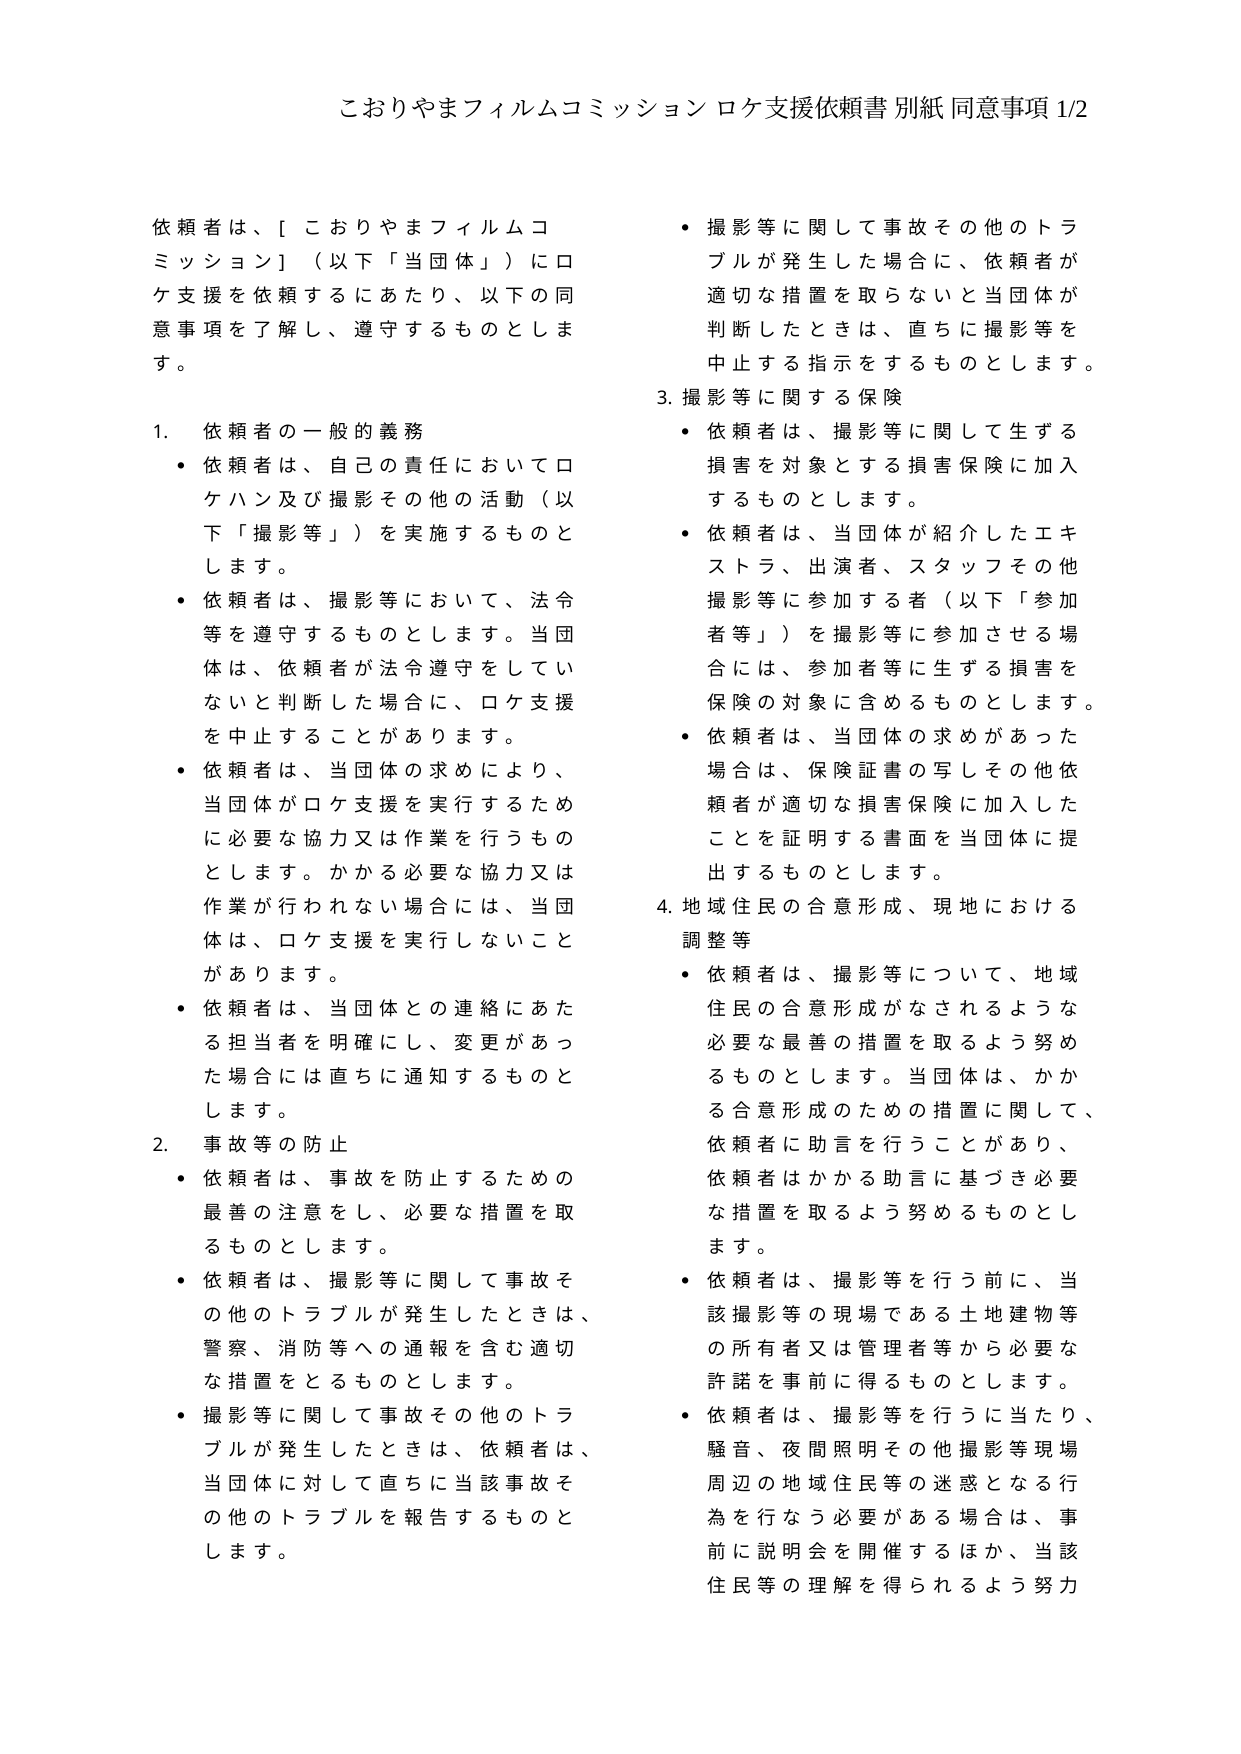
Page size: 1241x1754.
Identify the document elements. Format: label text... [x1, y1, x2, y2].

list 撮影等に関して事故その他のトラブルが発生したときは、依頼者は、当団体に対して直ちに当該事故その他のトラブルを報告するものとします。 [177, 1398, 594, 1567]
list 依頼者は、撮影等に関して事故その他のトラブルが発生したときは、警察、消防等への通報を含む適切な措置をとるものとします。 [177, 1262, 594, 1398]
list 依頼者は、当団体が紹介したエキストラ、出演者、スタッフその他撮影等に参加する者（以下「参加者等」）を撮影等に参加させる場合には、参加者等に生ずる損害を保険の対象に含めるものとします。 [669, 515, 1085, 718]
list 依頼者は、撮影等において、法令等を遵守するものとします。当団体は、依頼者が法令遵守をしていないと判断した場合に、ロケ支援を中止することがあります。 [177, 583, 594, 752]
text 依頼者は、[こおりやまフィルムコミッション]（以下「当団体」）にロケ支援を依頼するにあたり、以下の同意事項を了解し、遵守するものとします。 [152, 209, 594, 379]
list 撮影等に関して事故その他のトラブルが発生した場合に、依頼者が適切な措置を取らないと当団体が判断したときは、直ちに撮影等を中止する指示をするものとします。 [669, 209, 1085, 379]
list 依頼者は、撮影等を行う前に、当該撮影等の現場である土地建物等の所有者又は管理者等から必要な許諾を事前に得るものとします。 [669, 1262, 1085, 1398]
list 依頼者は、自己の責任においてロケハン及び撮影その他の活動（以下「撮影等」）を実施するものとします。 [177, 447, 594, 583]
list 依頼者は、当団体との連絡にあたる担当者を明確にし、変更があった場合には直ちに通知するものとします。 [177, 990, 594, 1126]
list 依頼者は、当団体の求めにより、当団体がロケ支援を実行するために必要な協力又は作業を行うものとします。かかる必要な協力又は作業が行われない場合には、当団体は、ロケ支援を実行しないことがあります。 [177, 752, 594, 990]
list 依頼者は、撮影等について、地域住民の合意形成がなされるような必要な最善の措置を取るよう努めるものとします。当団体は、かかる合意形成のための措置に関して、依頼者に助言を行うことがあり、依頼者はかかる助言に基づき必要な措置を取るよう努めるものとします。 [669, 956, 1085, 1262]
list 撮影等に関する保険 [644, 379, 1085, 413]
list 依頼者は、当団体の求めがあった場合は、保険証書の写しその他依頼者が適切な損害保険に加入したことを証明する書面を当団体に提出するものとします。 [669, 718, 1085, 888]
list 依頼者は、撮影等に関して生ずる損害を対象とする損害保険に加入するものとします。 [669, 413, 1085, 515]
list 依頼者の一般的義務 [152, 413, 594, 447]
list 地域住民の合意形成、現地における調整等 [644, 888, 1085, 956]
list 依頼者は、事故を防止するための最善の注意をし、必要な措置を取るものとします。 [177, 1160, 594, 1262]
list 依頼者は、撮影等を行うに当たり、騒音、夜間照明その他撮影等現場周辺の地域住民等の迷惑となる行為を行なう必要がある場合は、事前に説明会を開催するほか、当該住民等の理解を得られるよう努力するとともに、住民等への迷惑を最小限にとどめるために合理的に必要な措置をとるものとします。 [669, 1398, 1085, 1601]
list 事故等の防止 [152, 1126, 594, 1160]
